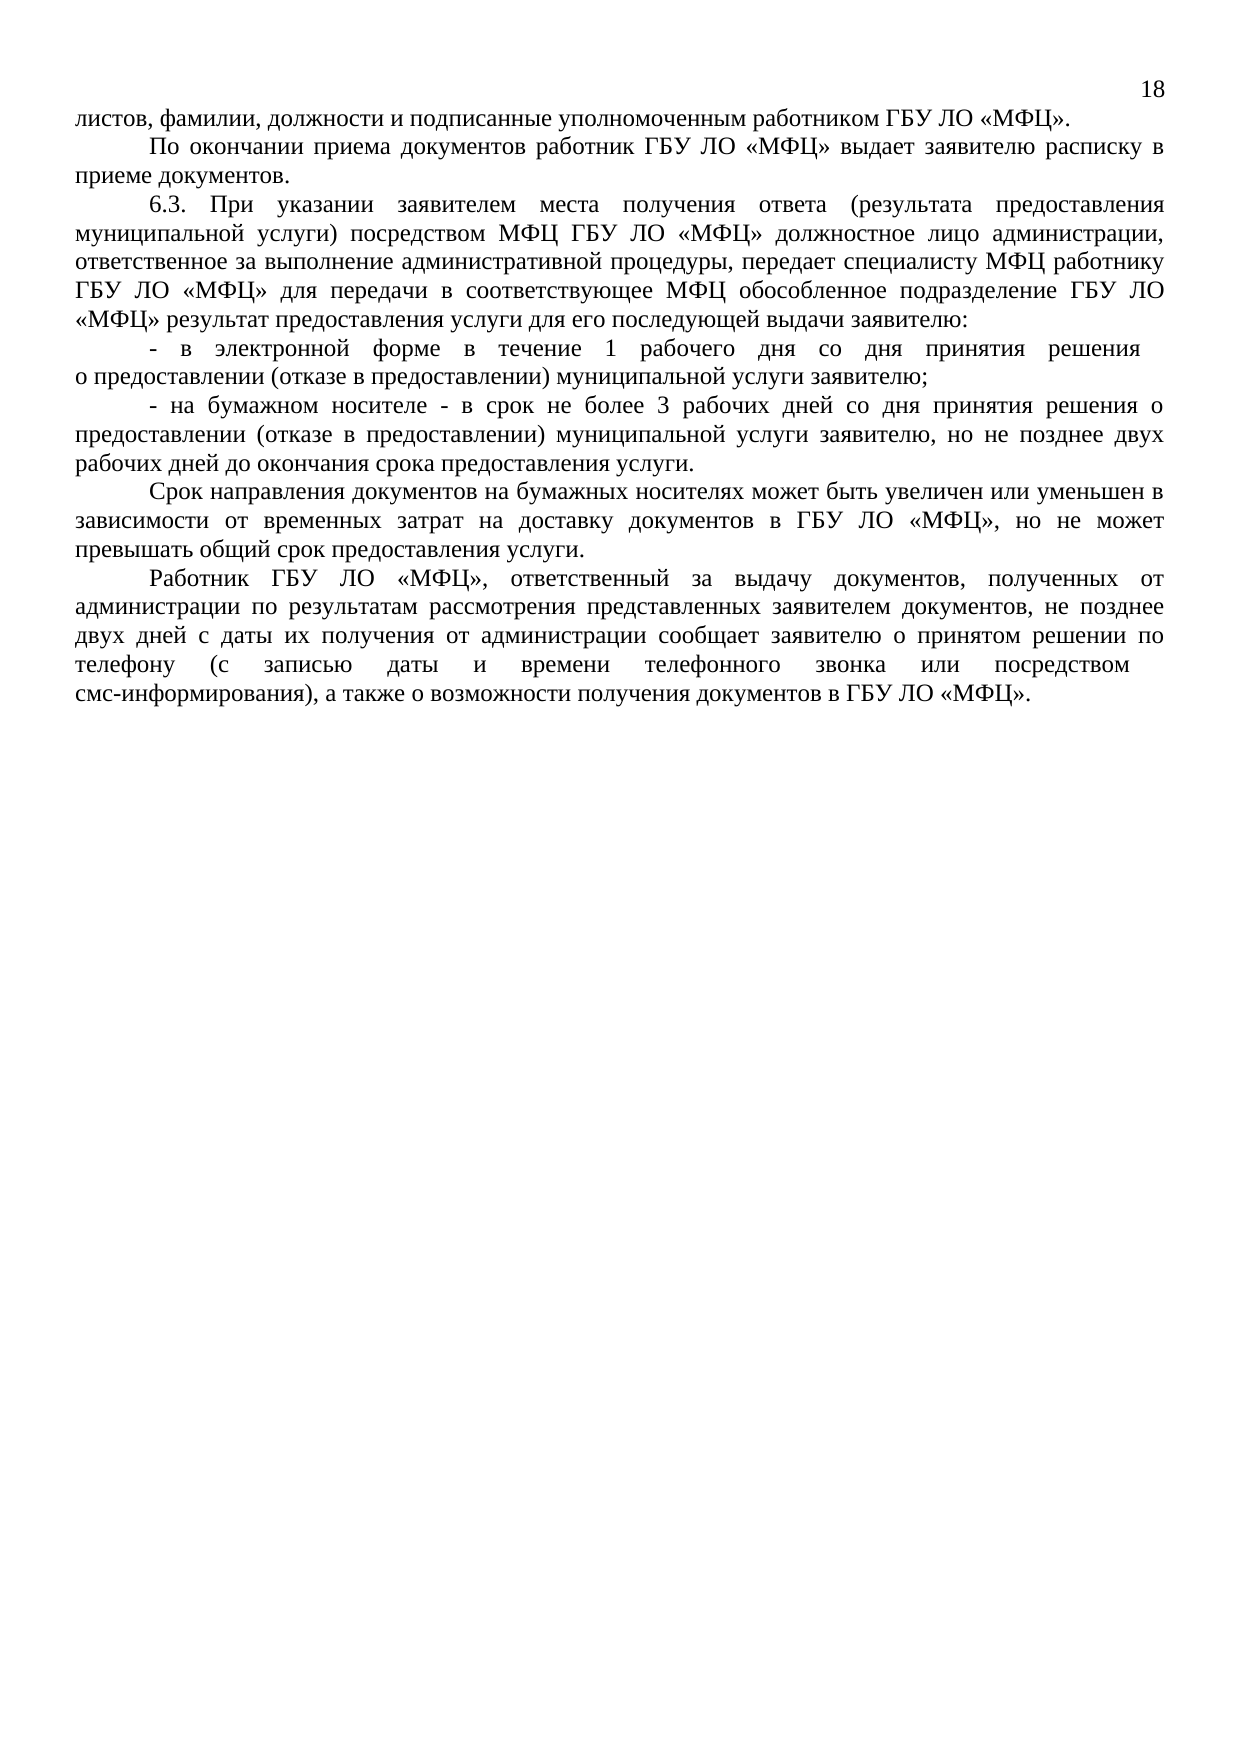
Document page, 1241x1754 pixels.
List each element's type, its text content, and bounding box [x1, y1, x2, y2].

text - на бумажном носителе - в срок не более 3 рабочих дней со дня принятия решения о предоставлении (отказе в предоставлении) муниципальной услуги заявителю, но не позднее двух рабочих дней до окончания срока предоставления услуги. [75, 390, 1165, 476]
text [75, 103, 1165, 131]
text - в электронной форме в течение 1 рабочего дня со дня принятия решения о предоставлении (отказе в предоставлении) муниципальной услуги заявителю; [75, 333, 1165, 390]
text Работник ГБУ ЛО «МФЦ», ответственный за выдачу документов, полученных от администрации по результатам рассмотрения представленных заявителем документов, не позднее двух дней с даты их получения от администрации сообщает заявителю о принятом решении по телефону (с записью даты и времени телефонного звонка или посредством смс-информирования), а также о возможности получения документов в ГБУ ЛО «МФЦ». [75, 563, 1165, 706]
text Срок направления документов на бумажных носителях может быть увеличен или уменьшен в зависимости от временных затрат на доставку документов в ГБУ ЛО «МФЦ», но не может превышать общий срок предоставления услуги. [75, 476, 1165, 563]
text По окончании приема документов работник ГБУ ЛО «МФЦ» выдает заявителю расписку в приеме документов. [75, 131, 1165, 189]
text 6.3. При указании заявителем места получения ответа (результата предоставления муниципальной услуги) посредством МФЦ ГБУ ЛО «МФЦ» должностное лицо администрации, ответственное за выполнение административной процедуры, передает специалисту МФЦ работнику ГБУ ЛО «МФЦ» для передачи в соответствующее МФЦ обособленное подразделение ГБУ ЛО «МФЦ» результат предоставления услуги для его последующей выдачи заявителю: [75, 189, 1165, 333]
